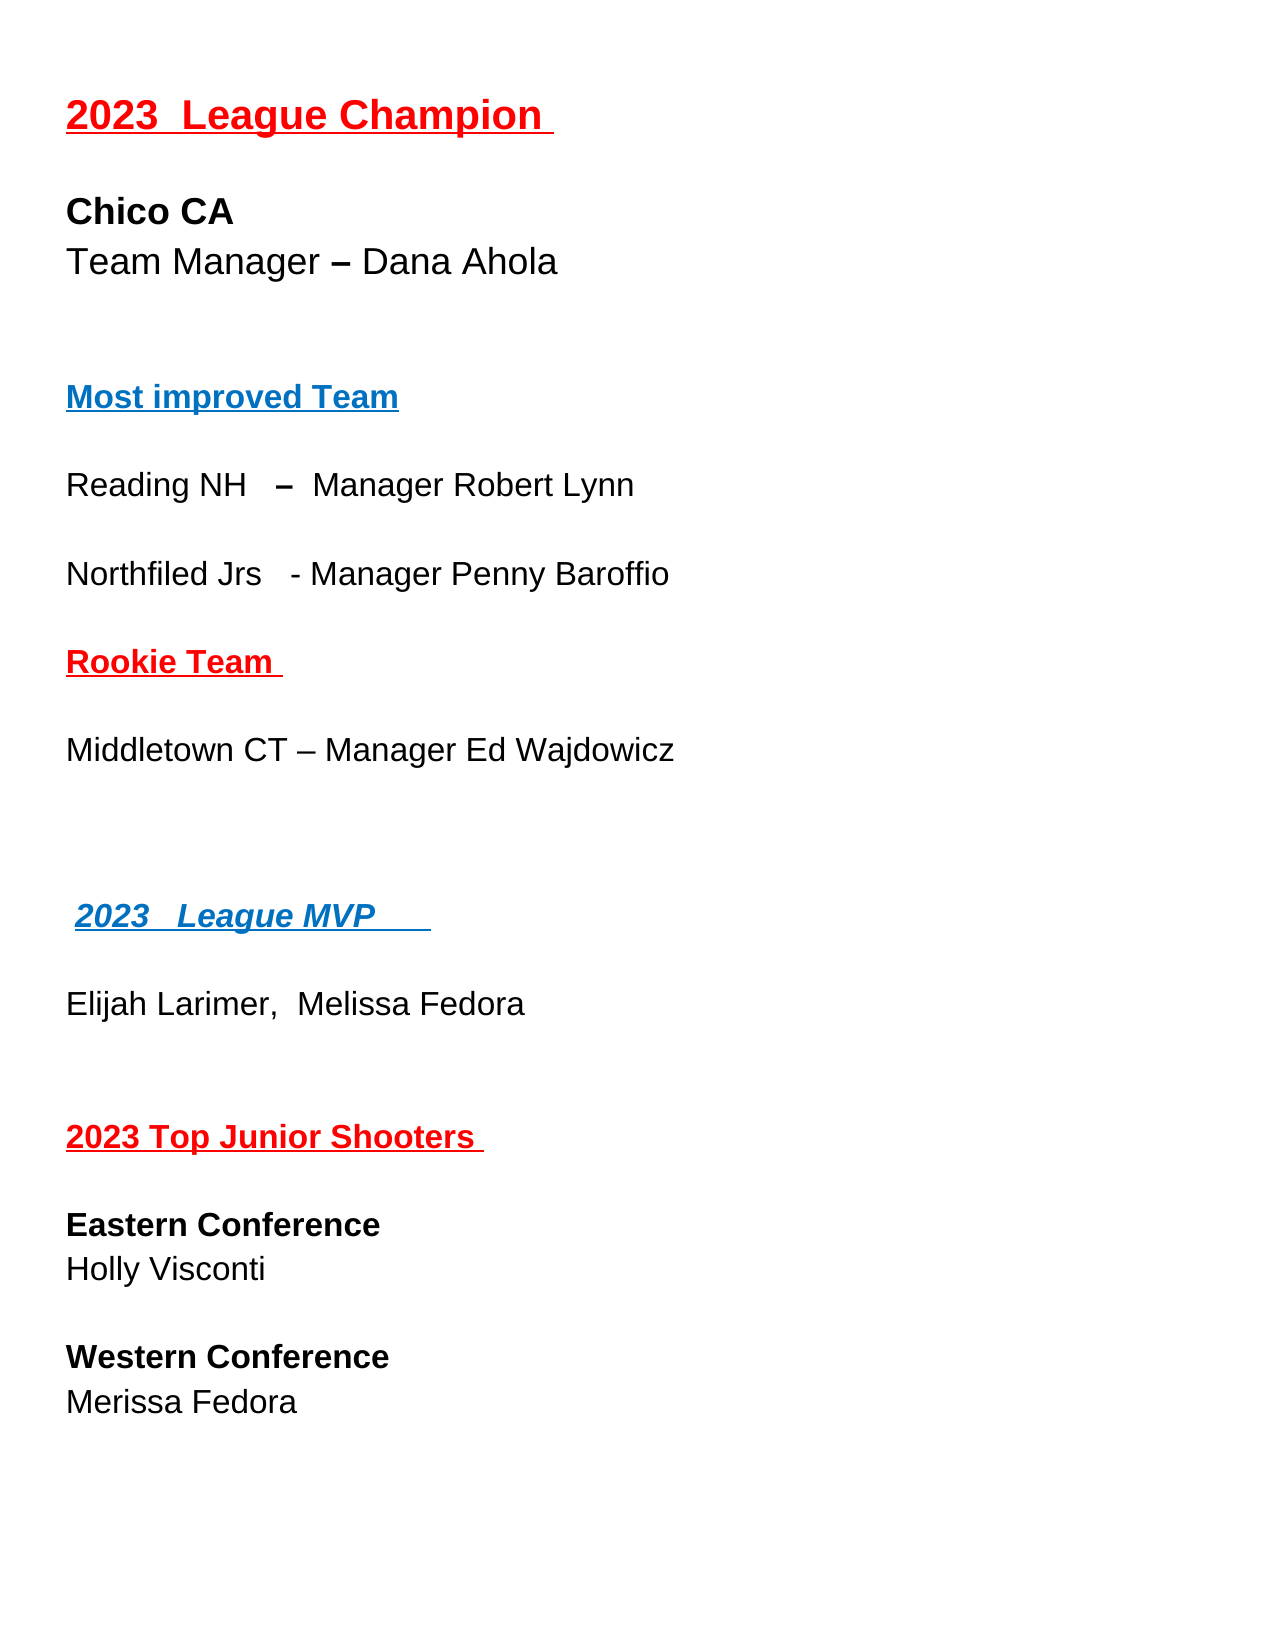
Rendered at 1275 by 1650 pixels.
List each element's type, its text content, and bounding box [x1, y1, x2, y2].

text Merissa Fedora [66, 1382, 1200, 1420]
text Rookie Team [66, 642, 1200, 680]
text Elijah Larimer, Melissa Fedora [66, 984, 1200, 1023]
text Northfiled Jrs - Manager Penny Baroffio [66, 554, 1200, 592]
text Chico CA [66, 189, 1200, 233]
text Reading NH – Manager Robert Lynn [66, 465, 1200, 504]
text Middletown CT – Manager Ed Wajdowicz [66, 730, 1200, 769]
text Western Conference [66, 1337, 1200, 1376]
text Most improved Team [66, 377, 1200, 415]
text 2023 Top Junior Shooters [66, 1117, 1200, 1155]
text Holly Visconti [66, 1249, 1200, 1288]
text Eastern Conference [66, 1205, 1200, 1243]
text Team Manager – Dana Ahola [66, 239, 1200, 282]
text 2023 League Champion [66, 90, 1200, 138]
text 2023 League MVP [66, 896, 1200, 934]
